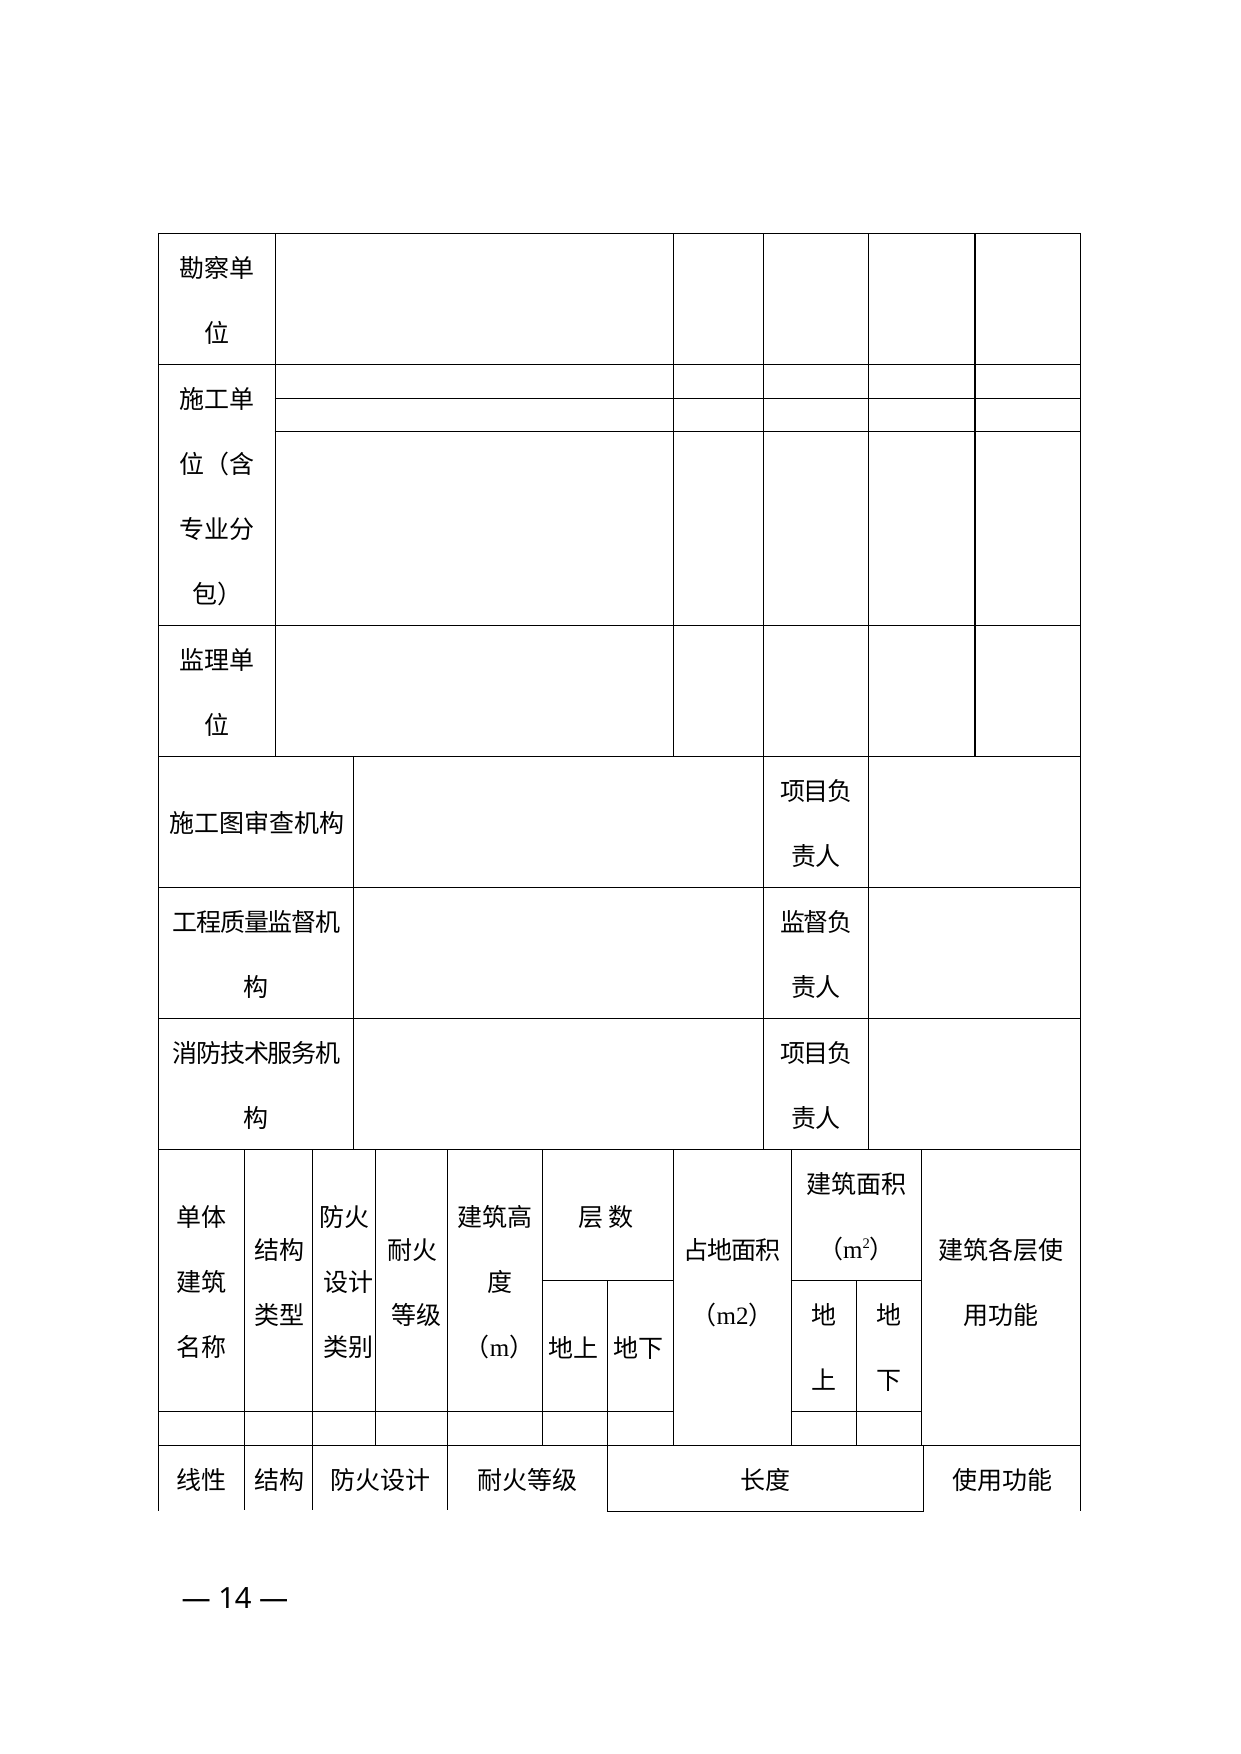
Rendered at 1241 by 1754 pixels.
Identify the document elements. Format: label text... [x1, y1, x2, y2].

table_cell [276, 626, 673, 756]
table_cell [313, 1412, 375, 1445]
table_cell 单体建筑名称 [159, 1150, 244, 1411]
table_cell [869, 432, 974, 625]
table_cell [764, 626, 868, 756]
table_cell [354, 888, 763, 1018]
table_cell 地上 [792, 1281, 856, 1411]
table_cell 施工单位（含专业分包） [159, 365, 275, 625]
table_cell [976, 432, 1080, 625]
table_cell 线性工程名称 [159, 1446, 244, 1511]
table_cell [869, 399, 974, 431]
table_cell [869, 1019, 1080, 1149]
table_cell [976, 399, 1080, 431]
table_cell [857, 1412, 921, 1445]
table_cell [354, 1019, 763, 1149]
table_cell [764, 365, 868, 397]
table_cell [276, 234, 673, 364]
table_cell 消防技术服务机构 [159, 1019, 353, 1149]
table_cell [674, 234, 763, 364]
table_cell [376, 1412, 447, 1445]
table_cell 项目负责人 [764, 1019, 868, 1149]
table_cell 勘察单位 [159, 234, 275, 364]
table_cell [869, 757, 1080, 887]
table_cell 长度 [608, 1446, 923, 1511]
table_cell [448, 1412, 542, 1445]
table_cell [674, 626, 763, 756]
table_cell 耐火等级 [448, 1446, 607, 1511]
table_cell 占地面积 （m2） [674, 1150, 791, 1411]
table_cell [354, 757, 763, 887]
table_cell [159, 1412, 244, 1445]
table_cell [608, 1412, 673, 1445]
table_cell 地下 [608, 1281, 673, 1411]
table_cell [976, 234, 1080, 364]
table_cell [869, 234, 974, 364]
table_cell [764, 234, 868, 364]
table_cell 层 数 [543, 1150, 673, 1280]
table_cell [674, 399, 763, 431]
table_cell [276, 399, 673, 431]
table_cell 建筑各层使用功能 [922, 1150, 1080, 1411]
table_cell [543, 1412, 607, 1445]
table_cell 防火设计类别 [313, 1150, 375, 1411]
table_cell [869, 888, 1080, 1018]
table_cell 防火设计类别 [312, 1446, 448, 1511]
table_cell [869, 365, 974, 397]
table_cell 监理单位 [159, 626, 275, 756]
table_cell [764, 399, 868, 431]
table_cell [976, 626, 1080, 756]
table_cell 结构类型 [245, 1150, 312, 1411]
table_cell 工程质量监督机构 [159, 888, 353, 1018]
table_cell [792, 1412, 856, 1445]
table_cell 项目负责人 [764, 757, 868, 887]
table_cell 建筑面积（m2） [792, 1150, 921, 1280]
table_cell 地上 [543, 1281, 607, 1411]
table_cell [764, 432, 868, 625]
table_cell 监督负责人 [764, 888, 868, 1018]
table_cell 使用功能 [924, 1446, 1080, 1511]
table_cell [869, 626, 974, 756]
table_cell [674, 365, 763, 397]
table_cell 耐火等级 [376, 1150, 447, 1411]
table_cell 施工图审查机构 [159, 757, 353, 887]
table_cell [976, 365, 1080, 397]
table_cell [922, 1411, 1080, 1445]
table_cell [674, 432, 763, 625]
table_cell 地下 [857, 1281, 921, 1411]
table_cell [276, 365, 673, 397]
table_cell [276, 432, 673, 625]
table_cell 结构类型 [244, 1446, 312, 1511]
table_cell [674, 1411, 791, 1445]
table_cell [245, 1412, 312, 1445]
table_cell 建筑高度（m） [448, 1150, 542, 1411]
